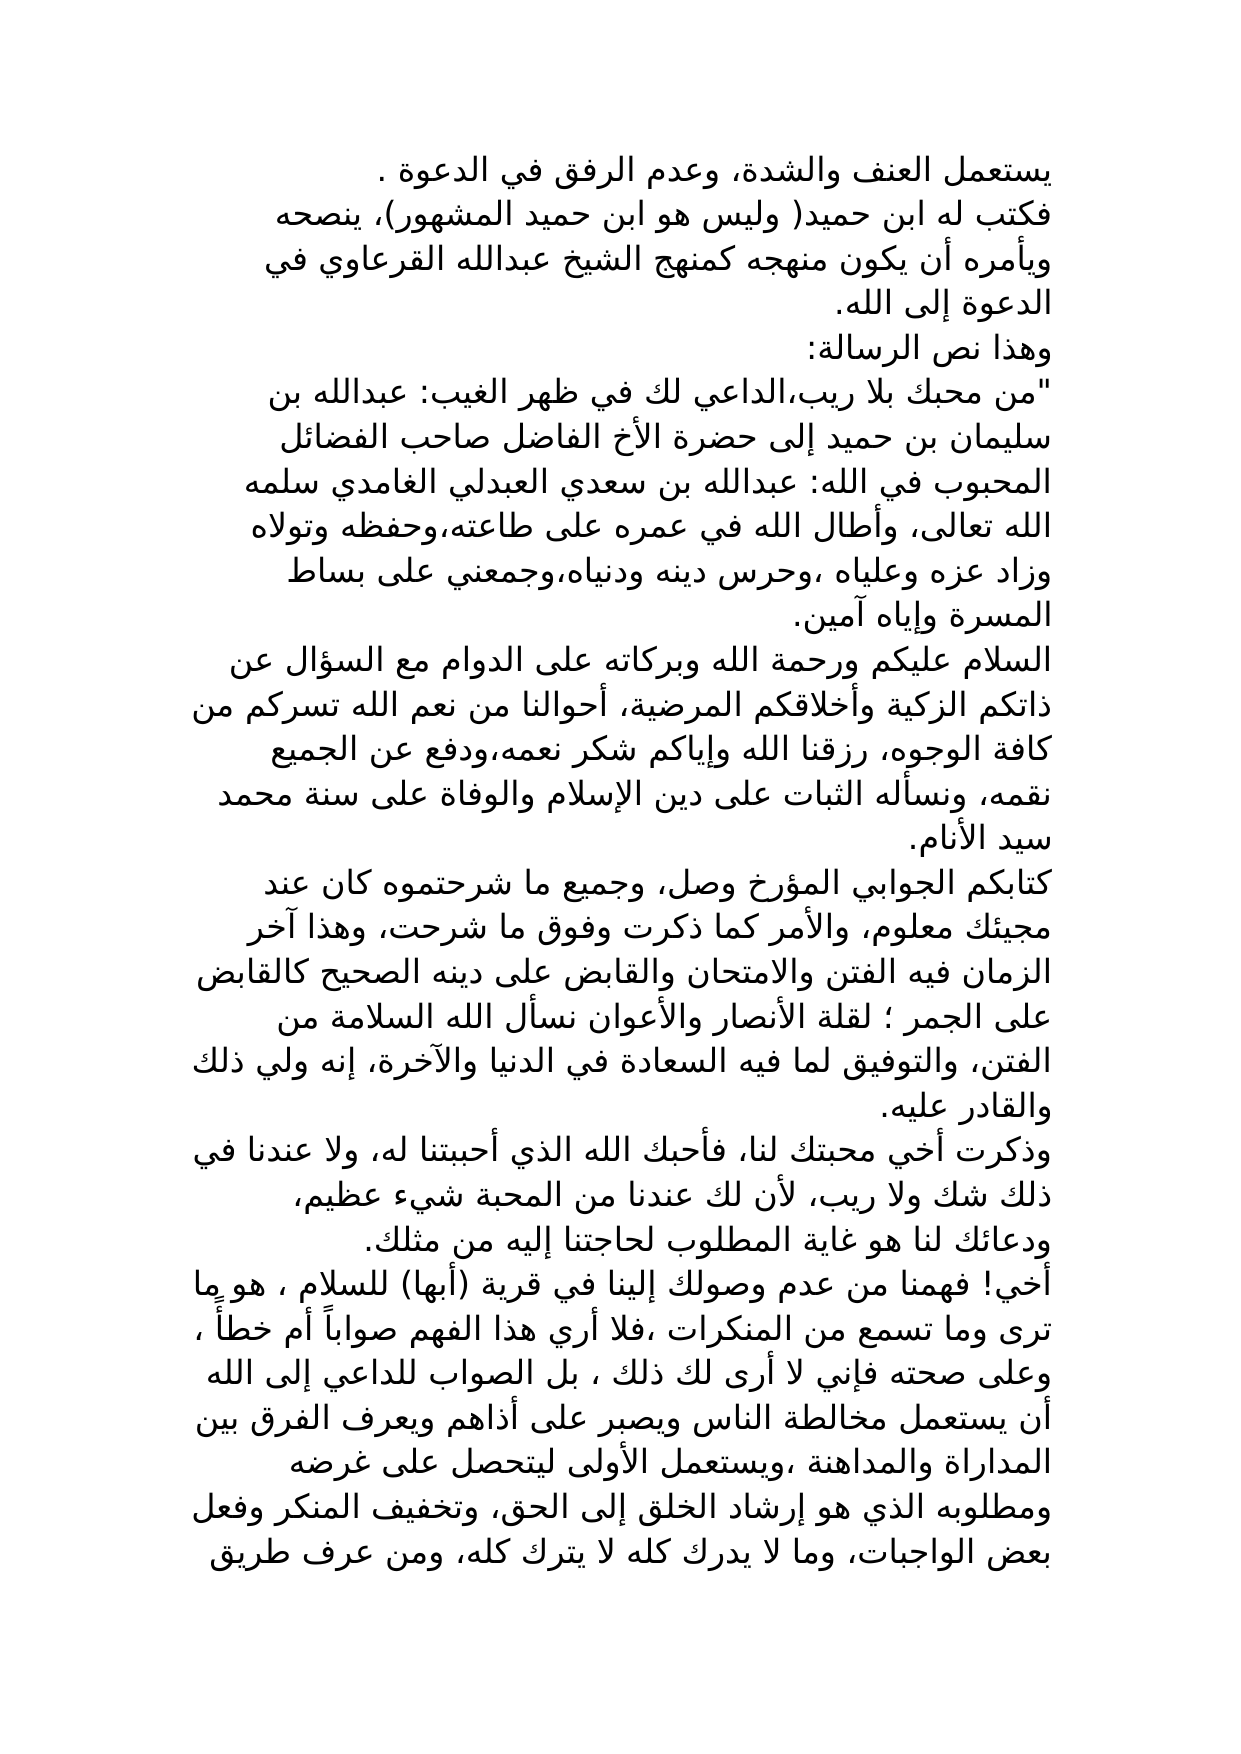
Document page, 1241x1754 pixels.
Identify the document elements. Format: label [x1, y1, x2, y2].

text [187, 150, 1053, 1571]
